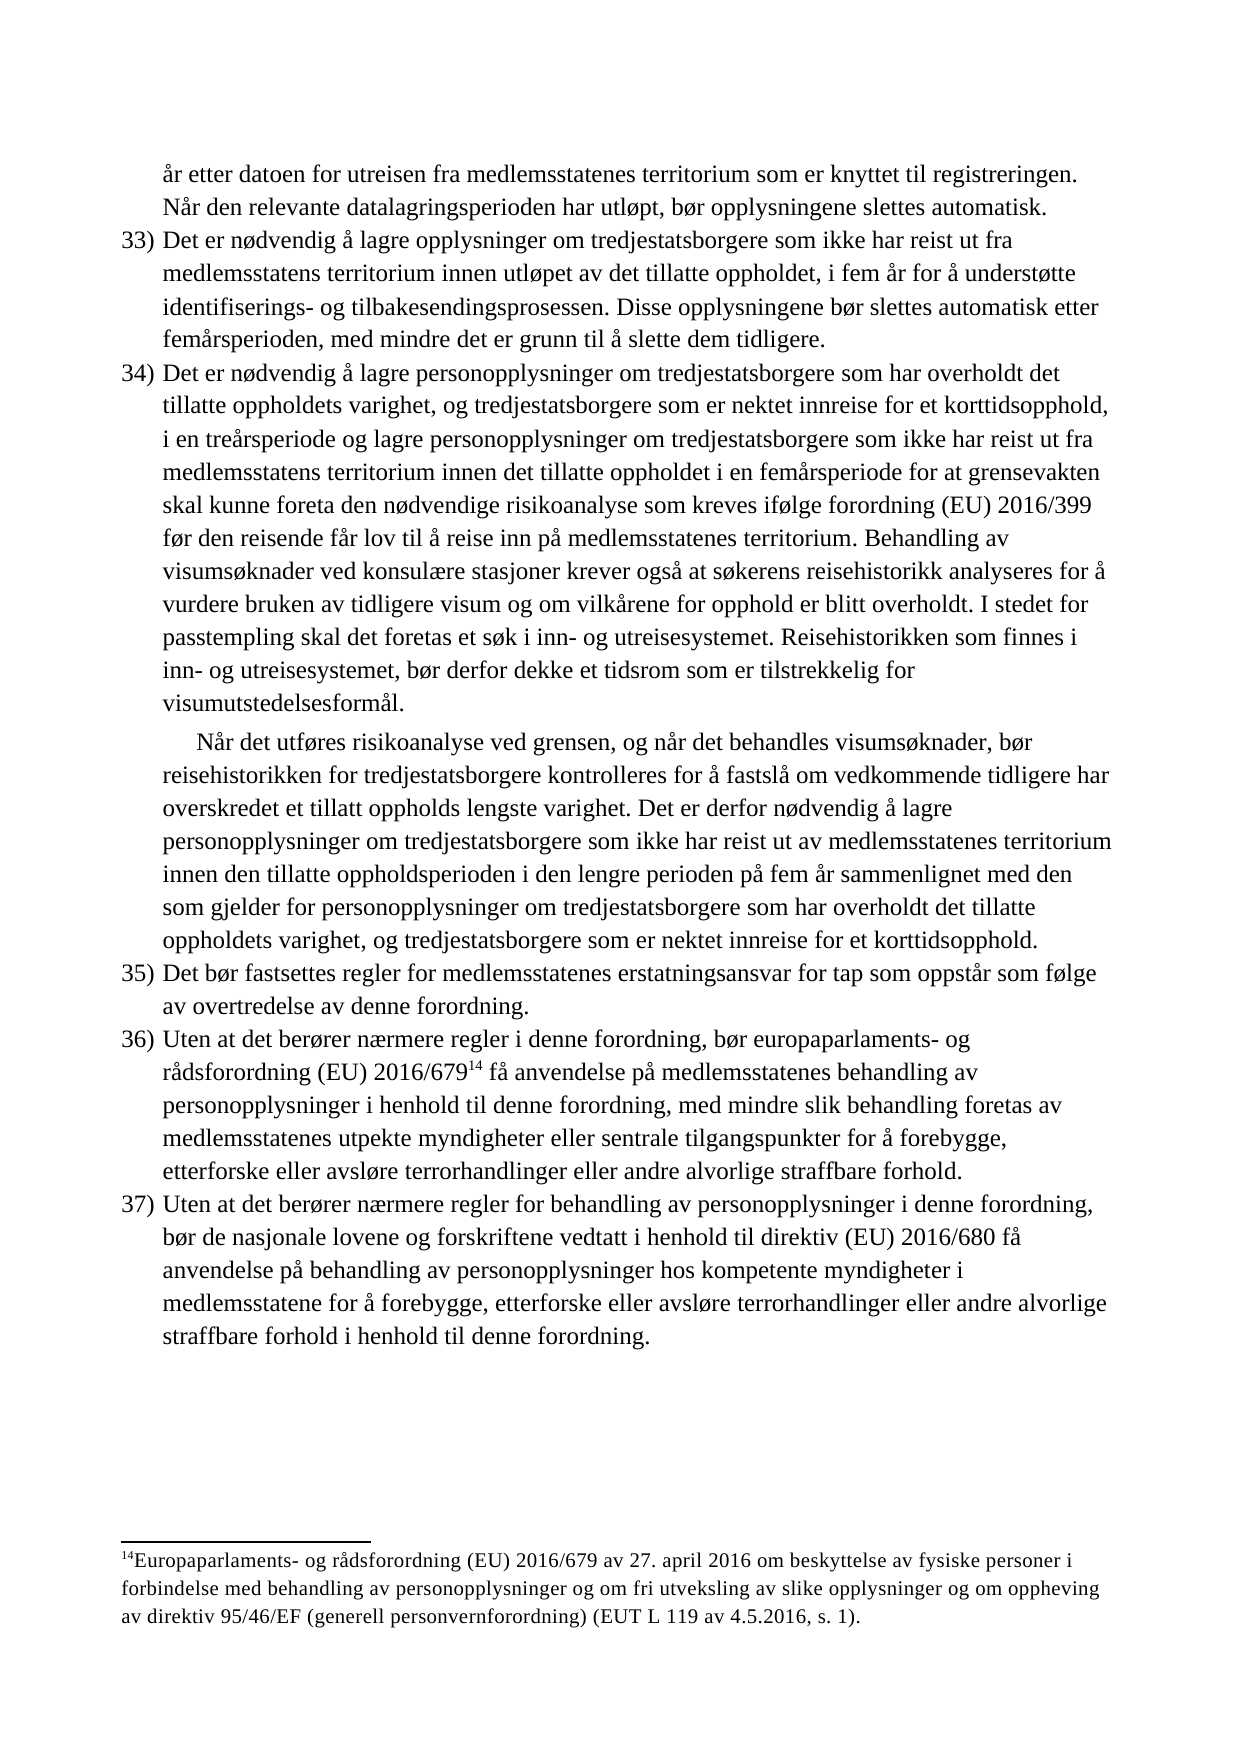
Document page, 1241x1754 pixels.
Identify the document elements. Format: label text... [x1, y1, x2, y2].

list 35) Det bør fastsettes regler for medlemsstatenes erstatningsansvar for tap som oppstår som følge av overtredelse av denne forordning. [121, 958, 1119, 1020]
list 37) Uten at det berører nærmere regler for behandling av personopplysninger i denne forordning, bør de nasjonale lovene og forskriftene vedtatt i henhold til direktiv (EU) 2016/680 få anvendelse på behandling av personopplysninger hos kompetente myndigheter i medlemsstatene for å forebygge, etterforske eller avsløre terrorhandlinger eller andre alvorlige straffbare forhold i henhold til denne forordning. [121, 1189, 1119, 1350]
list 34) Det er nødvendig å lagre personopplysninger om tredjestatsborgere som har overholdt det tillatte oppholdets varighet, og tredjestatsborgere som er nektet innreise for et korttidsopphold, i en treårsperiode og lagre personopplysninger om tredjestatsborgere som ikke har reist ut fra medlemsstatens territorium innen det tillatte oppholdet i en femårsperiode for at grensevakten skal kunne foreta den nødvendige risikoanalyse som kreves ifølge forordning (EU) 2016/399 før den reisende får lov til å reise inn på medlemsstatenes territorium. Behandling av visumsøknader ved konsulære stasjoner krever også at søkerens reisehistorikk analyseres for å vurdere bruken av tidligere visum og om vilkårene for opphold er blitt overholdt. I stedet for passtempling skal det foretas et søk i inn- og utreisesystemet. Reisehistorikken som finnes i inn- og utreisesystemet, bør derfor dekke et tidsrom som er tilstrekkelig for visumutstedelsesformål. [121, 358, 1119, 717]
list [121, 159, 1119, 221]
list Når det utføres risikoanalyse ved grensen, og når det behandles visumsøknader, bør reisehistorikken for tredjestatsborgere kontrolleres for å fastslå om vedkommende tidligere har overskredet et tillatt oppholds lengste varighet. Det er derfor nødvendig å lagre personopplysninger om tredjestatsborgere som ikke har reist ut av medlemsstatenes territorium innen den tillatte oppholdsperioden i den lengre perioden på fem år sammenlignet med den som gjelder for personopplysninger om tredjestatsborgere som har overholdt det tillatte oppholdets varighet, og tredjestatsborgere som er nektet innreise for et korttidsopphold. [162, 727, 1119, 954]
list 33) Det er nødvendig å lagre opplysninger om tredjestatsborgere som ikke har reist ut fra medlemsstatens territorium innen utløpet av det tillatte oppholdet, i fem år for å understøtte identifiserings- og tilbakesendingsprosessen. Disse opplysningene bør slettes automatisk etter femårsperioden, med mindre det er grunn til å slette dem tidligere. [121, 226, 1119, 353]
list 36) Uten at det berører nærmere regler i denne forordning, bør europaparlaments- og rådsforordning (EU) 2016/679 få anvendelse på medlemsstatenes behandling av personopplysninger i henhold til denne forordning, med mindre slik behandling foretas av medlemsstatenes utpekte myndigheter eller sentrale tilgangspunkter for å forebygge, etterforske eller avsløre terrorhandlinger eller andre alvorlige straffbare forhold. [121, 1024, 1119, 1185]
